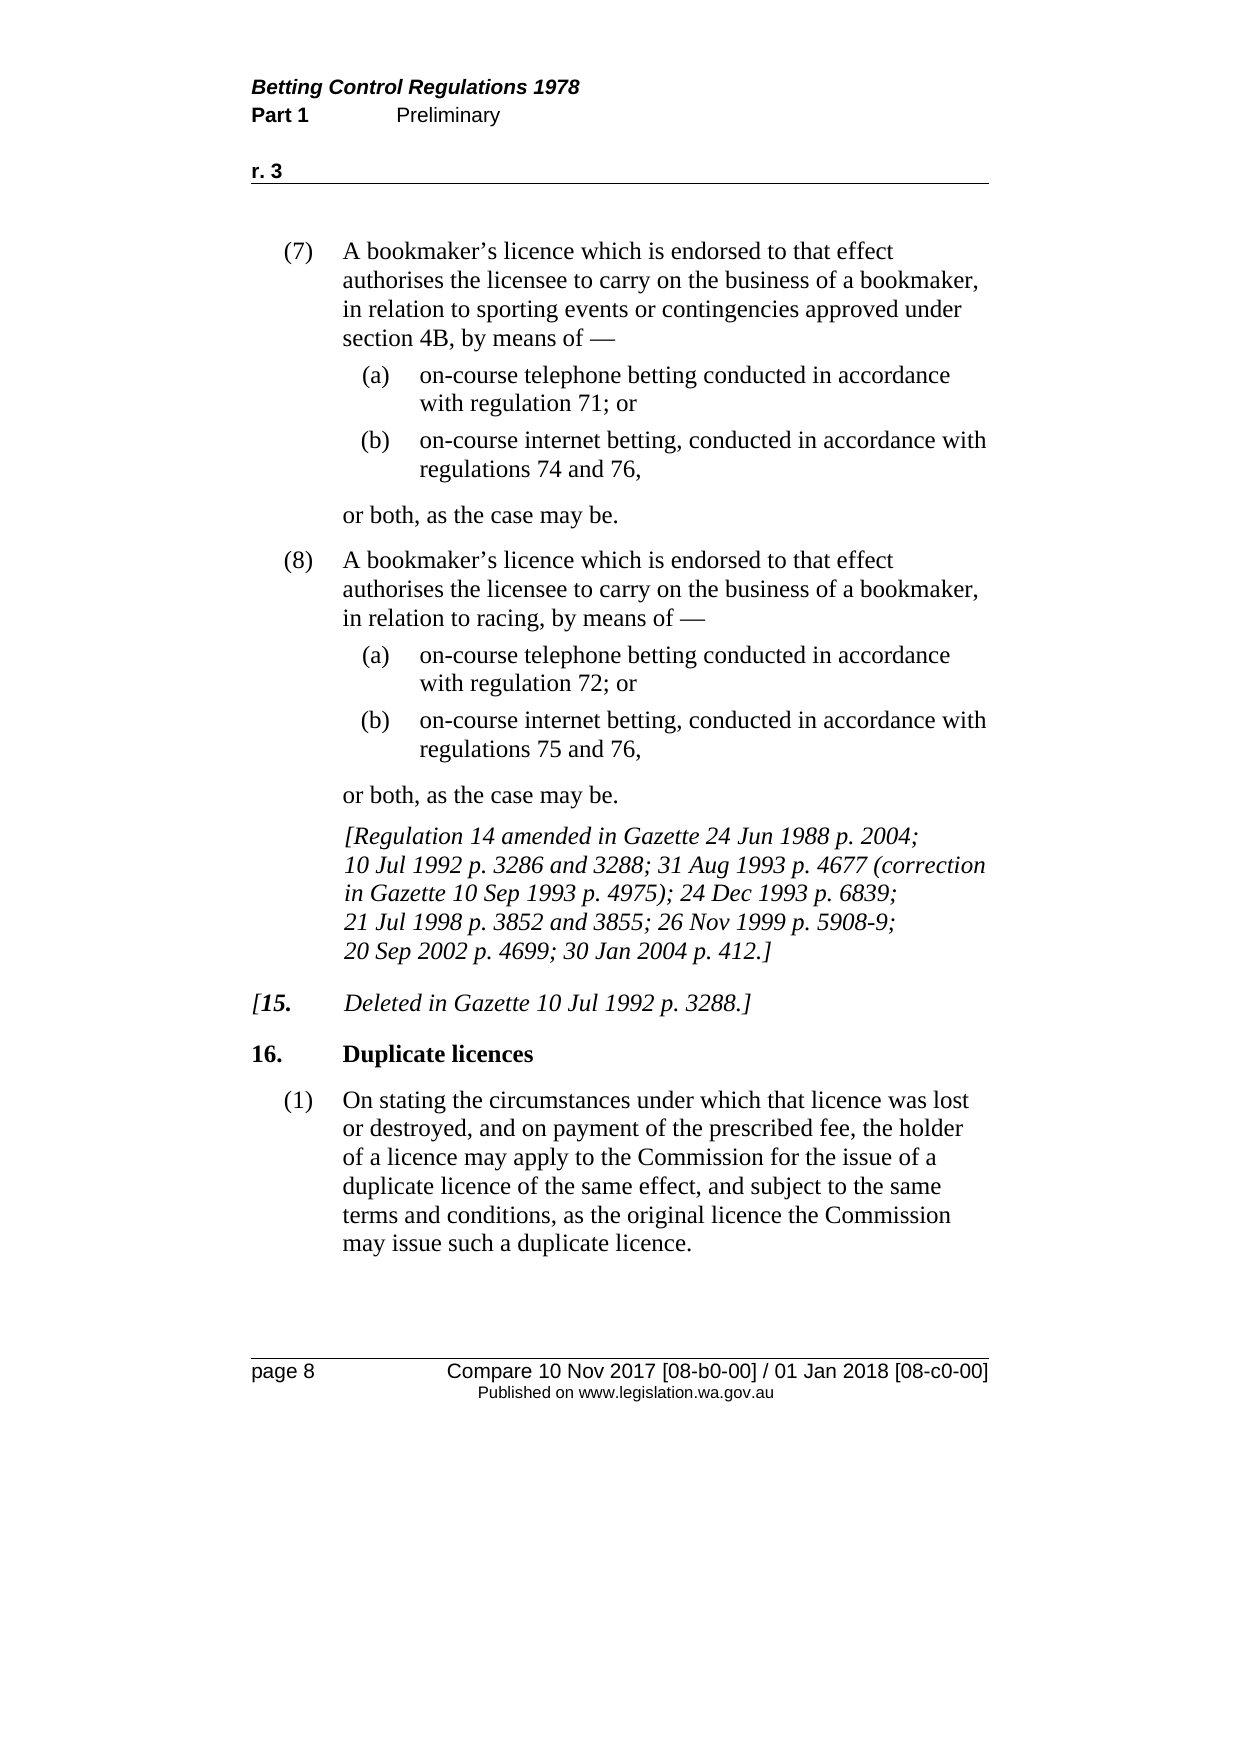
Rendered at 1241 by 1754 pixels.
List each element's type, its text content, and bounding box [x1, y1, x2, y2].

text [Regulation 14 amended in Gazette 24 Jun 1988 p. 2004; 10 Jul 1992 p. 3286 and 3288; 31 Aug 1993 p. 4677 (correction in Gazette 10 Sep 1993 p. 4975); 24 Dec 1993 p. 6839; 21 Jul 1998 p. 3852 and 3855; 26 Nov 1999 p. 5908-9; 20 Sep 2002 p. 4699; 30 Jan 2004 p. 412.] [251, 821, 989, 965]
text or both, as the case may be. [251, 500, 989, 528]
text (a) on-course telephone betting conducted in accordance with regulation 71; or [251, 360, 989, 417]
text [15. Deleted in Gazette 10 Jul 1992 p. 3288.] [251, 988, 989, 1016]
text (1) On stating the circumstances under which that licence was lost or destroyed, and on payment of the prescribed fee, the holder of a licence may apply to the Commission for the issue of a duplicate licence of the same effect, and subject to the same terms and conditions, as the original licence the Commission may issue such a duplicate licence. [251, 1085, 989, 1257]
text (b) on-course internet betting, conducted in accordance with regulations 75 and 76, [251, 706, 989, 763]
text (b) on-course internet betting, conducted in accordance with regulations 74 and 76, [251, 426, 989, 483]
subtitle 16. Duplicate licences [251, 1039, 989, 1068]
text or both, as the case may be. [251, 780, 989, 808]
text (7) A bookmaker’s licence which is endorsed to that effect authorises the licensee to carry on the business of a bookmaker, in relation to sporting events or contingencies approved under section 4B, by means of — [251, 236, 989, 351]
text (a) on-course telephone betting conducted in accordance with regulation 72; or [251, 640, 989, 697]
text (8) A bookmaker’s licence which is endorsed to that effect authorises the licensee to carry on the business of a bookmaker, in relation to racing, by means of — [251, 545, 989, 631]
